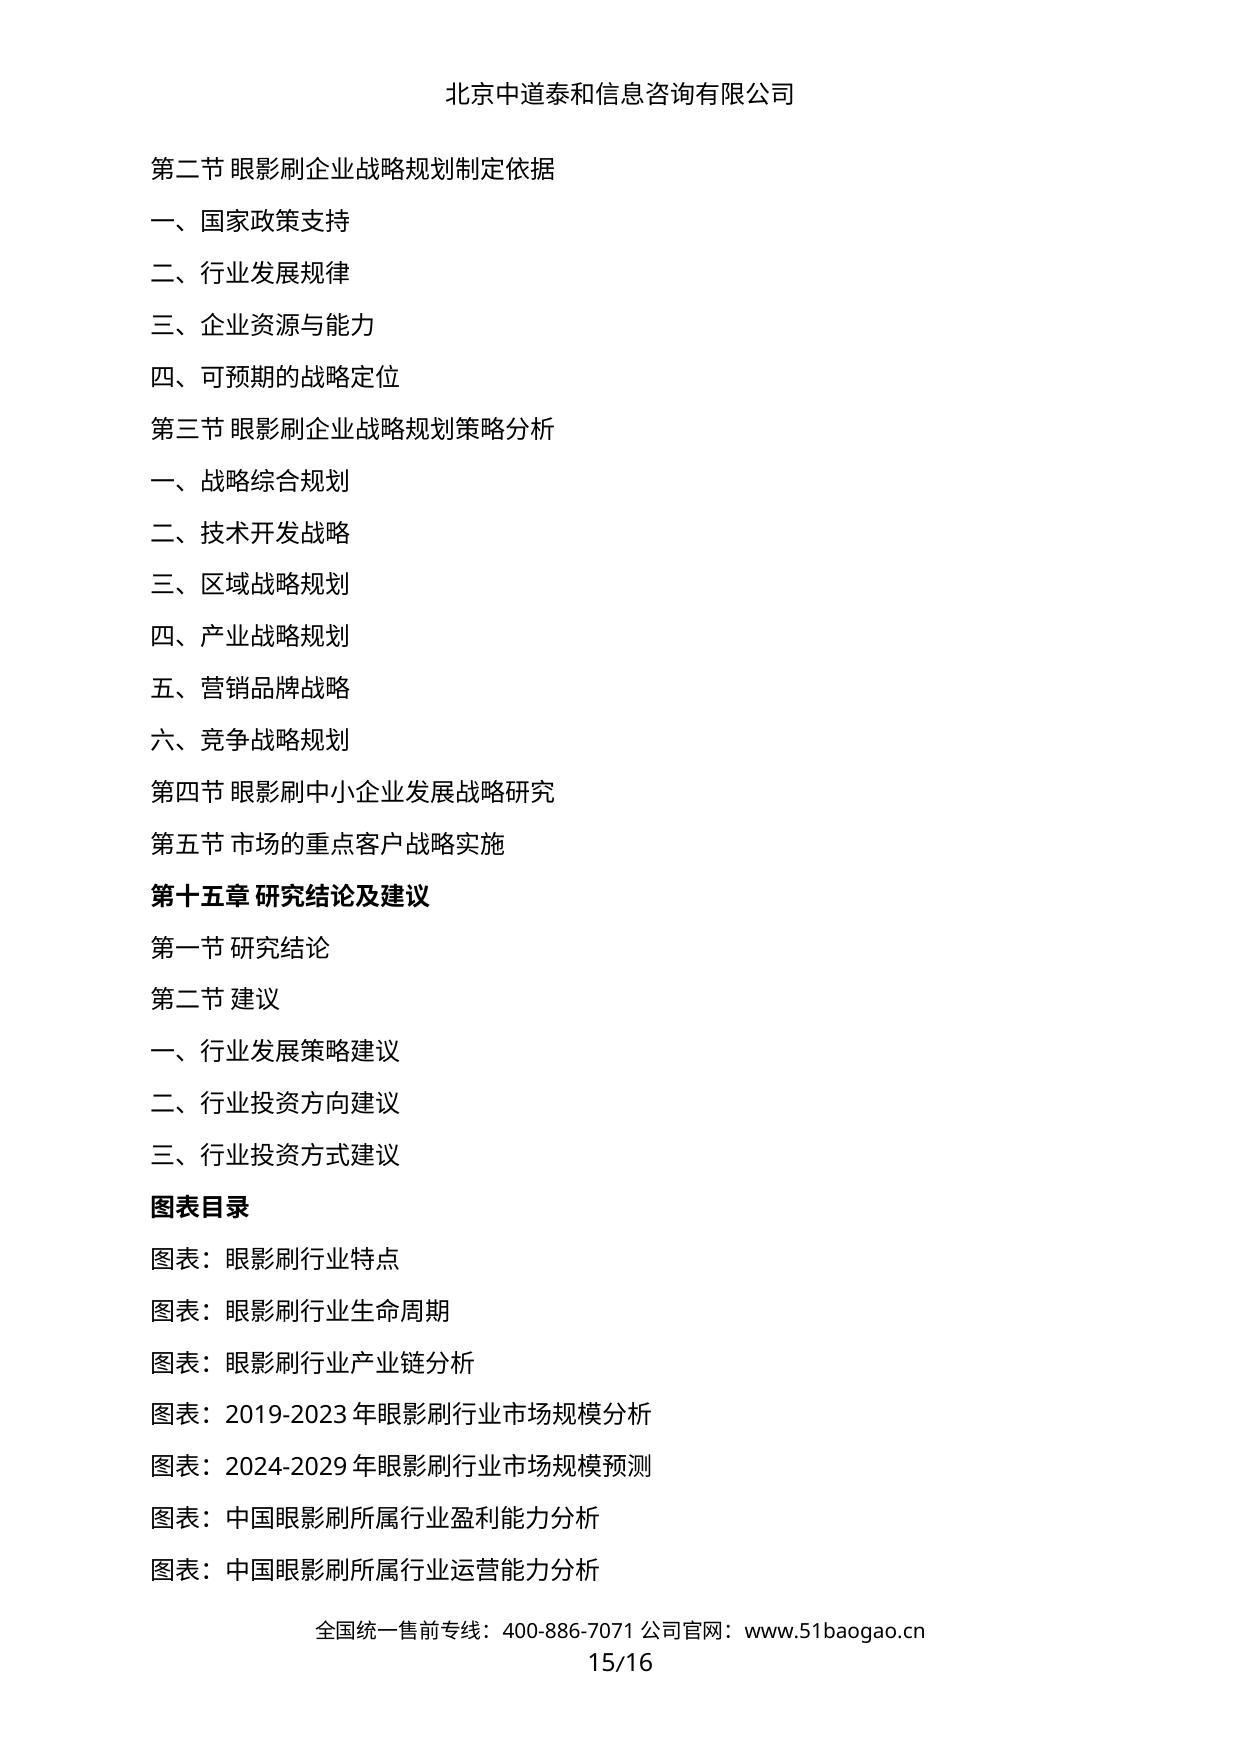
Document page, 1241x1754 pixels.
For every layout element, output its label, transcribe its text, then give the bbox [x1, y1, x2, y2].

text 图表：眼影刷行业生命周期 [150, 1291, 1090, 1327]
text 二、行业投资方向建议 [150, 1084, 1090, 1120]
text 第五节 市场的重点客户战略实施 [150, 824, 1090, 861]
text 三、企业资源与能力 [150, 306, 1090, 342]
text 四、产业战略规划 [150, 617, 1090, 653]
text 二、技术开发战略 [150, 513, 1090, 549]
text 第一节 研究结论 [150, 928, 1090, 964]
text 第四节 眼影刷中小企业发展战略研究 [150, 772, 1090, 809]
text 一、国家政策支持 [150, 202, 1090, 238]
text 三、行业投资方式建议 [150, 1136, 1090, 1172]
text 一、战略综合规划 [150, 461, 1090, 497]
text 图表目录 [150, 1187, 1090, 1224]
text 图表：中国眼影刷所属行业盈利能力分析 [150, 1499, 1090, 1535]
text 六、竞争战略规划 [150, 721, 1090, 757]
text 一、行业发展策略建议 [150, 1032, 1090, 1068]
text 图表：2019-2023年眼影刷行业市场规模分析 [150, 1395, 1090, 1431]
text 三、区域战略规划 [150, 565, 1090, 601]
text 第十五章 研究结论及建议 [150, 876, 1090, 912]
text 第三节 眼影刷企业战略规划策略分析 [150, 409, 1090, 446]
text 五、营销品牌战略 [150, 669, 1090, 705]
text 图表：眼影刷行业特点 [150, 1239, 1090, 1276]
text 图表：眼影刷行业产业链分析 [150, 1343, 1090, 1379]
text 二、行业发展规律 [150, 254, 1090, 290]
text 图表：中国眼影刷所属行业运营能力分析 [150, 1551, 1090, 1587]
text 第二节 眼影刷企业战略规划制定依据 [150, 150, 1090, 186]
text 图表：2024-2029年眼影刷行业市场规模预测 [150, 1447, 1090, 1483]
text 第二节 建议 [150, 980, 1090, 1016]
text 四、可预期的战略定位 [150, 357, 1090, 394]
